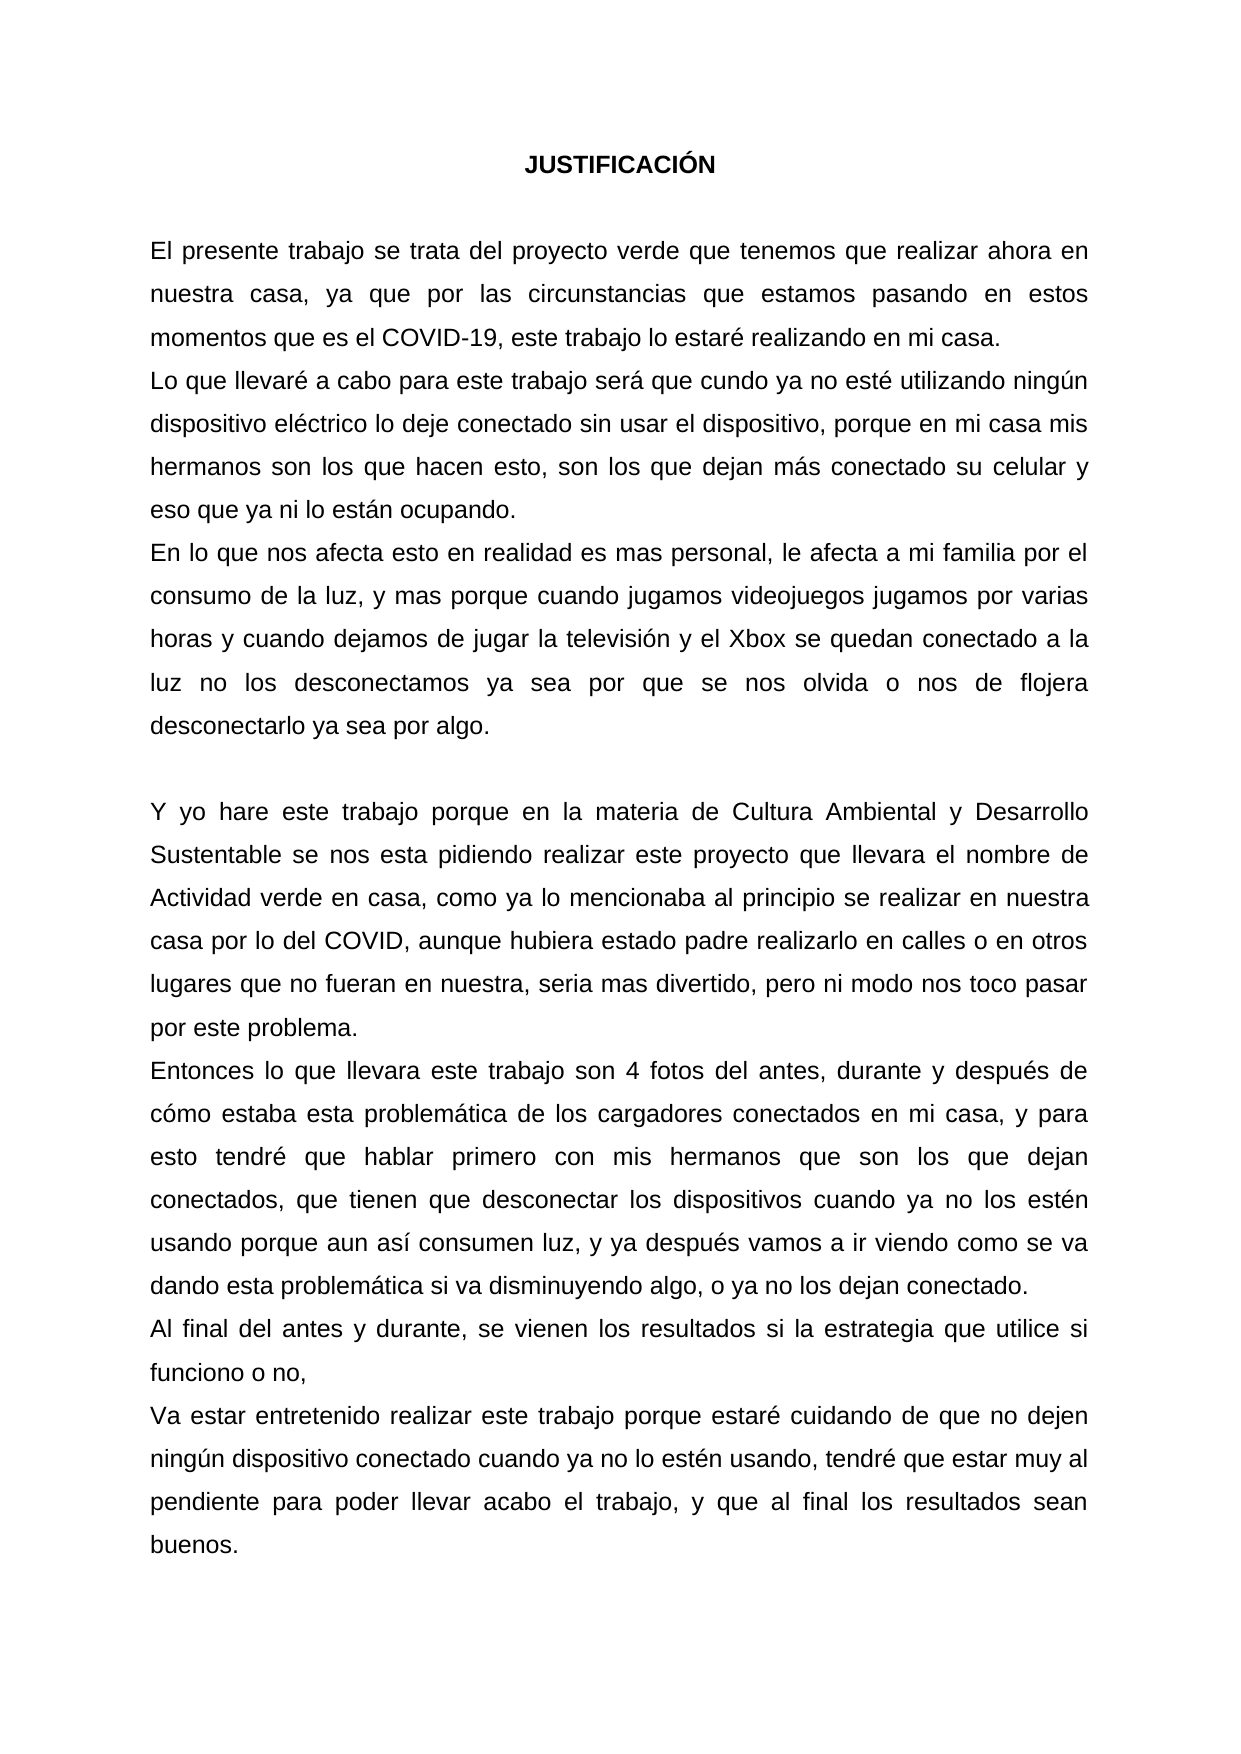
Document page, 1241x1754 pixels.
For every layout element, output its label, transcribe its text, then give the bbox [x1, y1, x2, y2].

text En lo que nos afecta esto en realidad es mas personal, le afecta a mi familia por el consumo de la luz, y mas porque cuando jugamos videojuegos jugamos por varias horas y cuando dejamos de jugar la televisión y el Xbox se quedan conectado a la luz no los desconectamos ya sea por que se nos olvida o nos de flojera desconectarlo ya sea por algo. [150, 538, 1090, 739]
text Entonces lo que llevara este trabajo son 4 fotos del antes, durante y después de cómo estaba esta problemática de los cargadores conectados en mi casa, y para esto tendré que hablar primero con mis hermanos que son los que dejan conectados, que tienen que desconectar los dispositivos cuando ya no los estén usando porque aun así consumen luz, y ya después vamos a ir viendo como se va dando esta problemática si va disminuyendo algo, o ya no los dejan conectado. [150, 1056, 1090, 1300]
text JUSTIFICACIÓN [150, 150, 1090, 179]
text Lo que llevaré a cabo para este trabajo será que cundo ya no esté utilizando ningún dispositivo eléctrico lo deje conectado sin usar el dispositivo, porque en mi casa mis hermanos son los que hacen esto, son los que dejan más conectado su celular y eso que ya ni lo están ocupando. [150, 366, 1090, 524]
text Va estar entretenido realizar este trabajo porque estaré cuidando de que no dejen ningún dispositivo conectado cuando ya no lo estén usando, tendré que estar muy al pendiente para poder llevar acabo el trabajo, y que al final los resultados sean buenos. [150, 1401, 1090, 1559]
text Al final del antes y durante, se vienen los resultados si la estrategia que utilice si funciono o no, [150, 1314, 1090, 1386]
text Y yo hare este trabajo porque en la materia de Cultura Ambiental y Desarrollo Sustentable se nos esta pidiendo realizar este proyecto que llevara el nombre de Actividad verde en casa, como ya lo mencionaba al principio se realizar en nuestra casa por lo del COVID, aunque hubiera estado padre realizarlo en calles o en otros lugares que no fueran en nuestra, seria mas divertido, pero ni modo nos toco pasar por este problema. [150, 797, 1090, 1041]
text El presente trabajo se trata del proyecto verde que tenemos que realizar ahora en nuestra casa, ya que por las circunstancias que estamos pasando en estos momentos que es el COVID-19, este trabajo lo estaré realizando en mi casa. [150, 236, 1090, 351]
